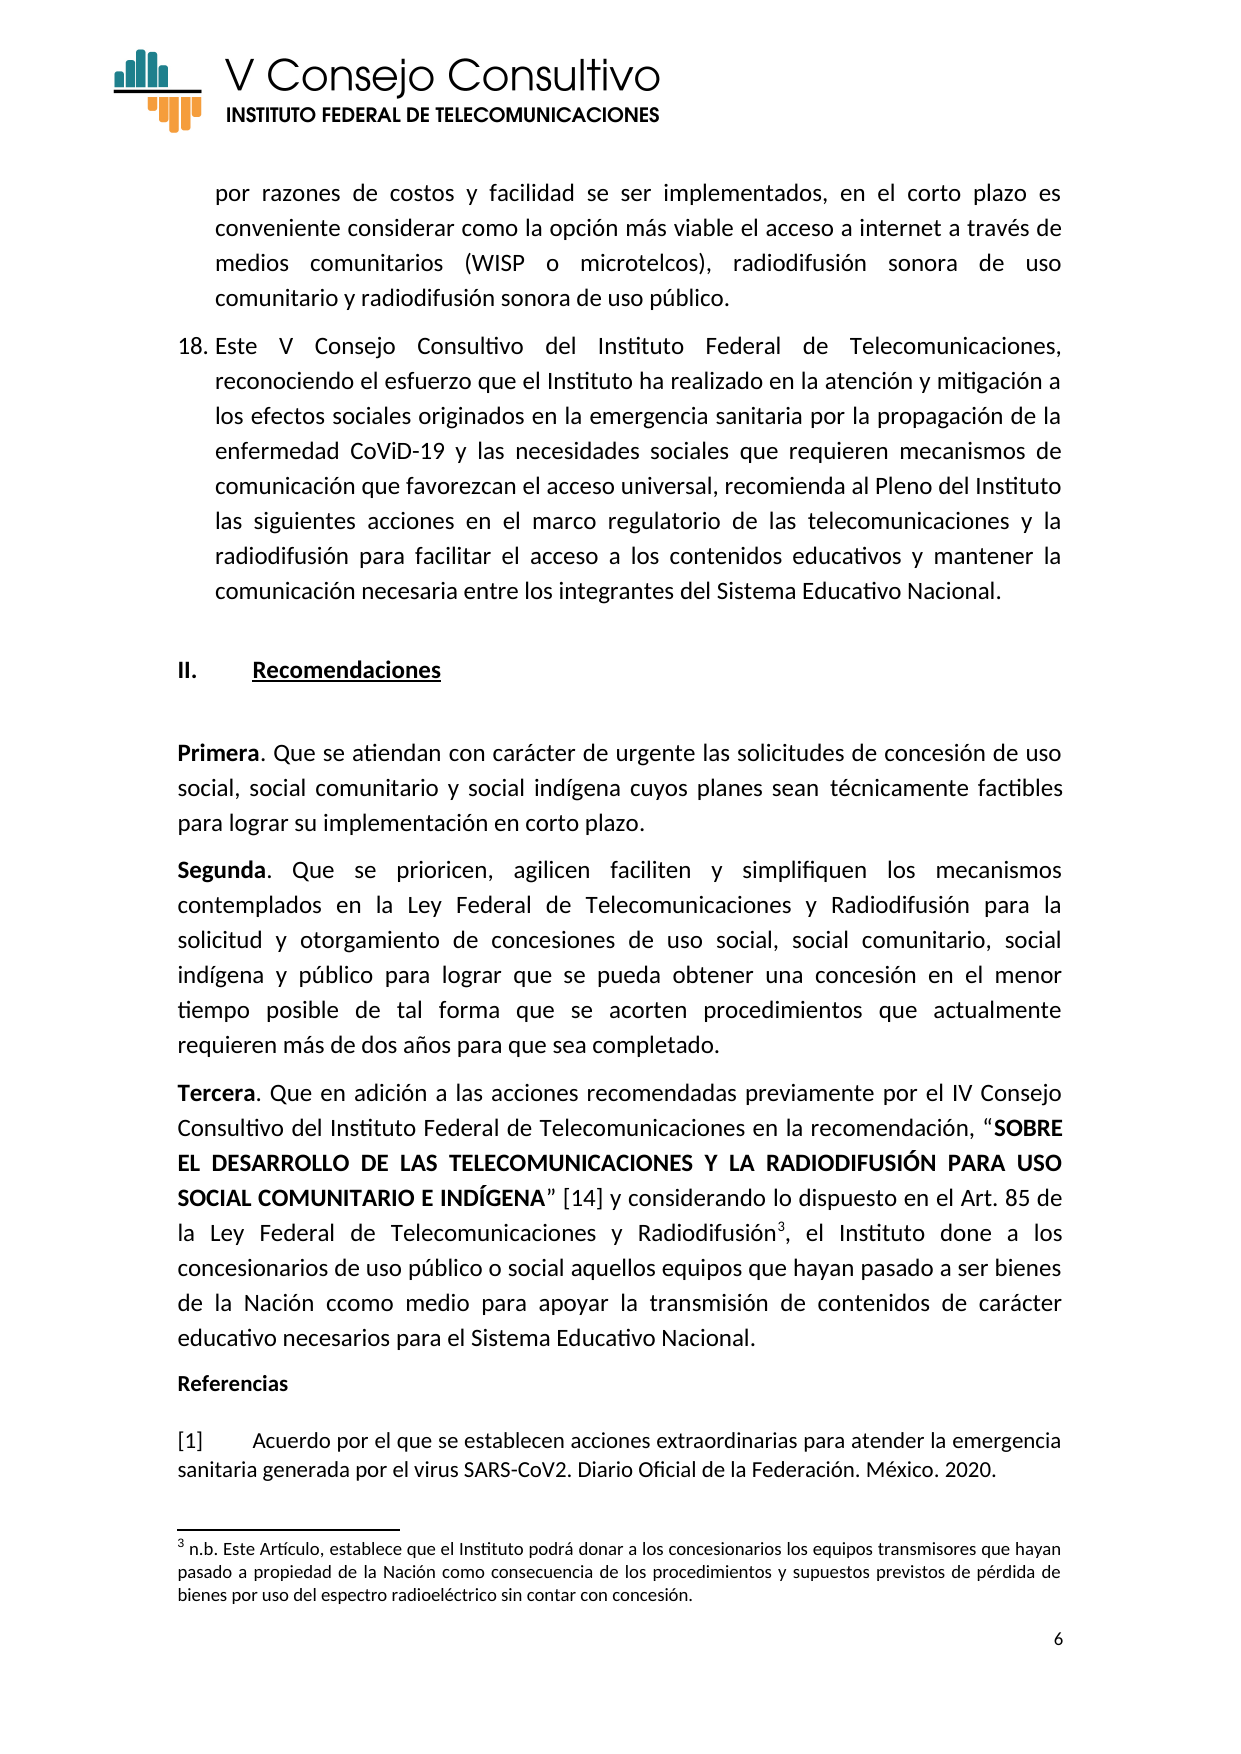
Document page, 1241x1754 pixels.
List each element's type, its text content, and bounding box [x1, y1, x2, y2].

text [1] Acuerdo por el que se establecen acciones extraordinarias para atender la emergencia sanitaria generada por el virus SARS-CoV2. Diario Oficial de la Federación. México. 2020. [177, 1427, 1063, 1483]
text Primera. Que se atiendan con carácter de urgente las solicitudes de concesión de uso social, social comunitario y social indígena cuyos planes sean técnicamente factibles para lograr su implementación en corto plazo. [177, 737, 1063, 837]
list Referencias [177, 1369, 1063, 1397]
text Tercera. Que en adición a las acciones recomendadas previamente por el IV Consejo Consultivo del Instituto Federal de Telecomunicaciones en la recomendación, “SOBRE EL DESARROLLO DE LAS TELECOMUNICACIONES Y LA RADIODIFUSIÓN PARA USO SOCIAL COMUNITARIO E INDÍGENA” [14] y considerando lo dispuesto en el Art. 85 de la Ley Federal de Telecomunicaciones y Radiodifusión, el Instituto done a los concesionarios de uso público o social aquellos equipos que hayan pasado a ser bienes de la Nación ccomo medio para apoyar la transmisión de contenidos de carácter educativo necesarios para el Sistema Educativo Nacional. [177, 1077, 1063, 1352]
text Segunda. Que se prioricen, agilicen faciliten y simplifiquen los mecanismos contemplados en la Ley Federal de Telecomunicaciones y Radiodifusión para la solicitud y otorgamiento de concesiones de uso social, social comunitario, social indígena y público para lograr que se pueda obtener una concesión en el menor tiempo posible de tal forma que se acorten procedimientos que actualmente requieren más de dos años para que sea completado. [177, 854, 1063, 1060]
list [177, 177, 1063, 313]
list Recomendaciones [177, 654, 1063, 685]
list Este V Consejo Consultivo del Instituto Federal de Telecomunicaciones, reconociendo el esfuerzo que el Instituto ha realizado en la atención y mitigación a los efectos sociales originados en la emergencia sanitaria por la propagación de la enfermedad CoViD-19 y las necesidades sociales que requieren mecanismos de comunicación que favorezcan el acceso universal, recomienda al Pleno del Instituto las siguientes acciones en el marco regulatorio de las telecomunicaciones y la radiodifusión para facilitar el acceso a los contenidos educativos y mantener la comunicación necesaria entre los integrantes del Sistema Educativo Nacional. [177, 330, 1063, 605]
picture [0, 0, 1241, 1645]
